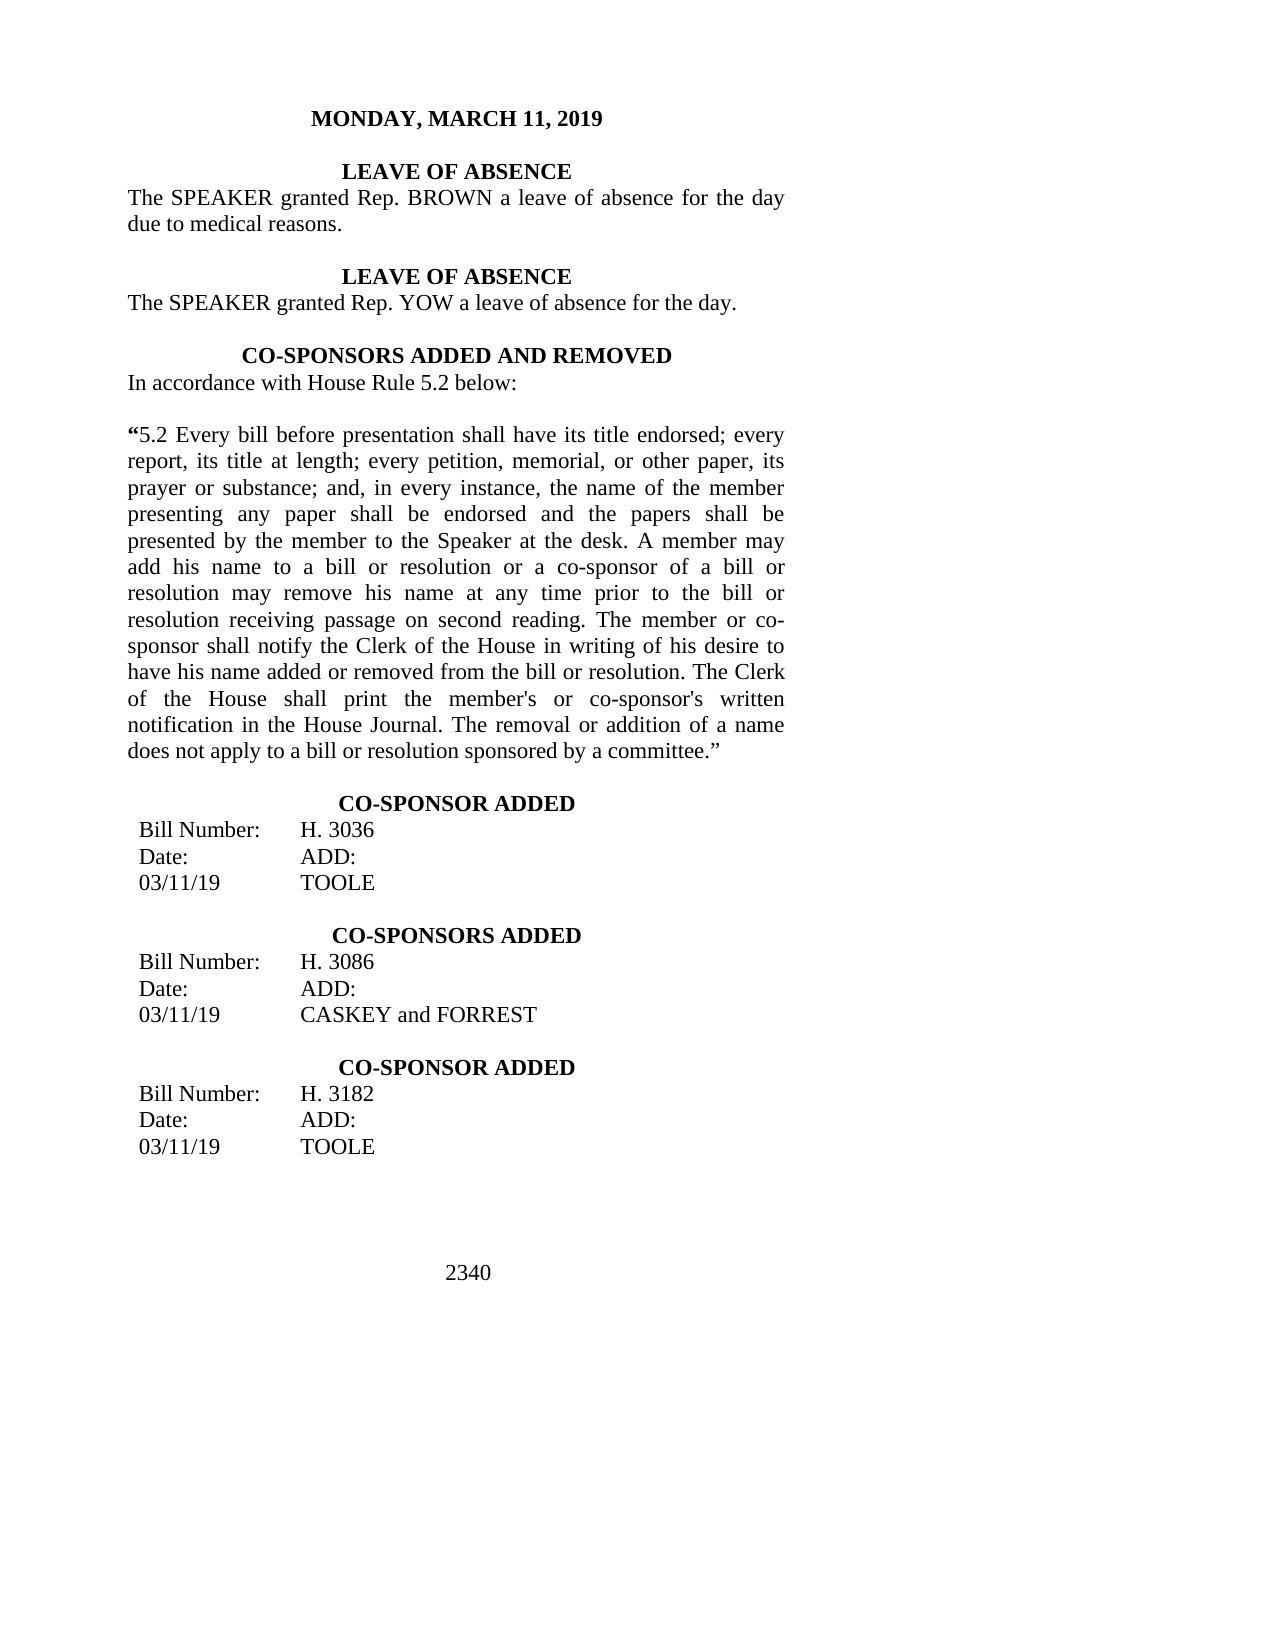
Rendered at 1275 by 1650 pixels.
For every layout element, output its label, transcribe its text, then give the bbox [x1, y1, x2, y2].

table_cell 03/11/19 [128, 869, 289, 896]
table_header H. 3086 [289, 948, 568, 975]
table_cell TOOLE [289, 869, 404, 896]
table_cell CASKEY and FORREST [289, 1001, 568, 1027]
table_cell ADD: [289, 1106, 404, 1133]
text The SPEAKER granted Rep. YOW a leave of absence for the day. [127, 289, 786, 316]
text CO-SPONSOR ADDED [127, 1054, 786, 1080]
table_cell Date: [128, 843, 289, 869]
table_cell 03/11/19 [128, 1133, 289, 1159]
table_cell Date: [128, 975, 289, 1001]
table_header Bill Number: [128, 817, 289, 843]
table_cell ADD: [289, 843, 404, 869]
table_header H. 3182 [289, 1080, 404, 1106]
table_cell ADD: [289, 975, 568, 1001]
text LEAVE OF ABSENCE [127, 158, 786, 184]
table_cell 03/11/19 [128, 1001, 289, 1027]
text CO-SPONSOR ADDED [127, 790, 786, 817]
text In accordance with House Rule 5.2 below: [127, 368, 786, 395]
text CO-SPONSORS ADDED AND REMOVED [127, 342, 786, 368]
text LEAVE OF ABSENCE [127, 263, 786, 289]
table_cell TOOLE [289, 1133, 404, 1159]
table_header Bill Number: [128, 948, 289, 975]
table_header H. 3036 [289, 817, 404, 843]
table_header Bill Number: [128, 1080, 289, 1106]
table_cell Date: [128, 1106, 289, 1133]
text The SPEAKER granted Rep. BROWN a leave of absence for the day due to medical reasons. [127, 184, 786, 237]
text CO-SPONSORS ADDED [127, 922, 786, 948]
text “5.2 Every bill before presentation shall have its title endorsed; every report, its title at length; every petition, memorial, or other paper, its prayer or substance; and, in every instance, the name of the member presenting any paper shall be endorsed and the papers shall be presented by the member to the Speaker at the desk. A member may add his name to a bill or resolution or a co-sponsor of a bill or resolution may remove his name at any time prior to the bill or resolution receiving passage on second reading. The member or co-sponsor shall notify the Clerk of the House in writing of his desire to have his name added or removed from the bill or resolution. The Clerk of the House shall print the member's or co-sponsor's written notification in the House Journal. The removal or addition of a name does not apply to a bill or resolution sponsored by a committee.” [127, 421, 786, 764]
